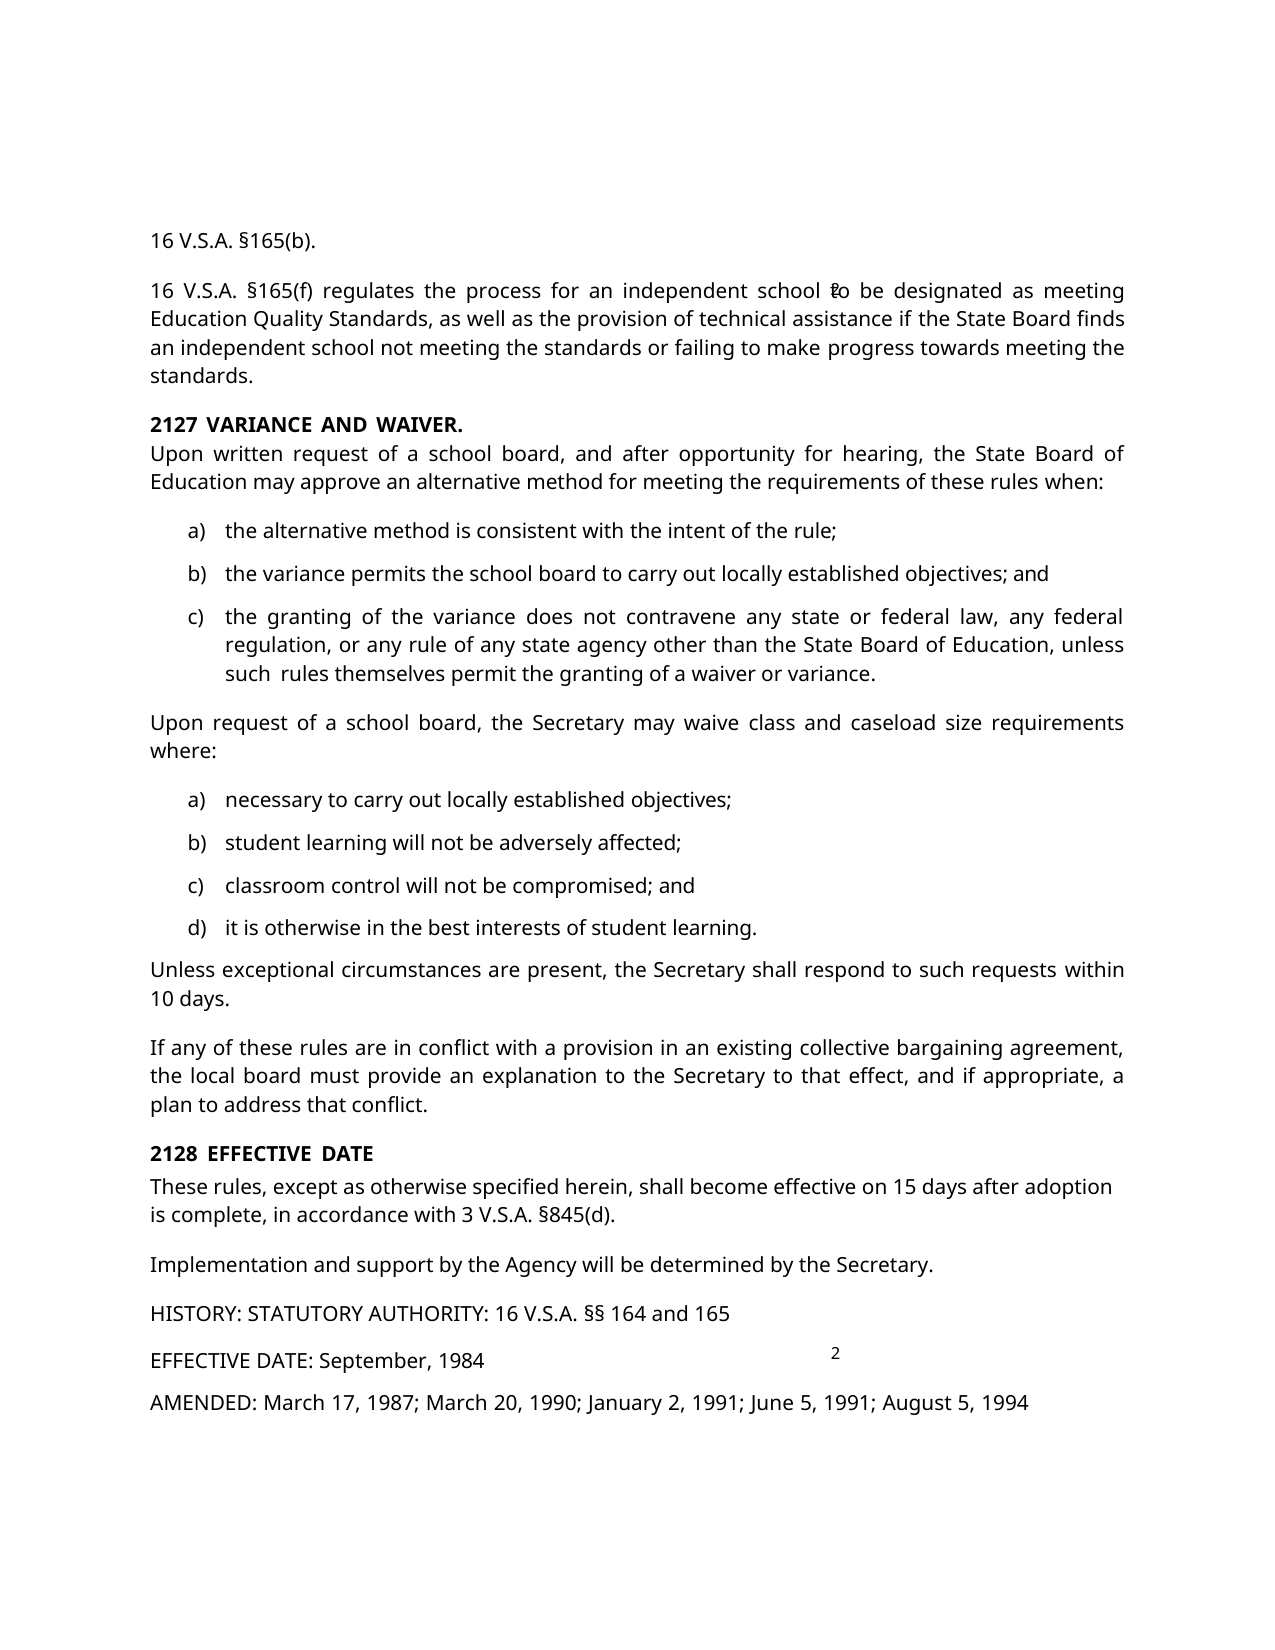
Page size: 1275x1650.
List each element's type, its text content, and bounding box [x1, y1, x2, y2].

subtitle 2128 EFFECTIVE DATE [150, 1139, 1125, 1168]
list it is otherwise in the best interests of student learning. [187, 913, 1125, 941]
text Implementation and support by the Agency will be determined by the Secretary. [150, 1250, 1125, 1278]
text HISTORY: STATUTORY AUTHORITY: 16 V.S.A. §§ 164 and 165 [150, 1299, 1125, 1327]
list the variance permits the school board to carry out locally established objectives; and [187, 559, 1125, 588]
text Upon written request of a school board, and after opportunity for hearing, the State Board of Education may approve an alternative method for meeting the requirements of these rules when: [150, 439, 1125, 496]
list necessary to carry out locally established objectives; [187, 786, 1125, 814]
text If any of these rules are in conflict with a provision in an existing collective bargaining agreement, the local board must provide an explanation to the Secretary to that effect, and if appropriate, a plan to address that conflict. [150, 1033, 1125, 1118]
list the granting of the variance does not contravene any state or federal law, any federal regulation, or any rule of any state agency other than the State Board of Education, unless such rules themselves permit the granting of a waiver or variance. [187, 602, 1125, 687]
text These rules, except as otherwise specified herein, shall become effective on 15 days after adoption is complete, in accordance with 3 V.S.A. §845(d). [150, 1172, 1125, 1229]
list student learning will not be adversely affected; [187, 828, 1125, 857]
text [150, 1388, 1125, 1416]
text EFFECTIVE DATE: September, 1984 [150, 1346, 1125, 1374]
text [150, 227, 1125, 255]
subtitle 2127 VARIANCE AND WAIVER. [150, 411, 1125, 439]
text 16 V.S.A. §165(f) regulates the process for an independent school to be designated as meeting Education Quality Standards, as well as the provision of technical assistance if the State Board finds an independent school not meeting the standards or failing to make progress towards meeting the standards. [150, 276, 1125, 390]
list the alternative method is consistent with the intent of the rule; [187, 517, 1125, 545]
list classroom control will not be compromised; and [187, 871, 1125, 899]
text Upon request of a school board, the Secretary may waive class and caseload size requirements where: [150, 708, 1125, 765]
text Unless exceptional circumstances are present, the Secretary shall respond to such requests within 10 days. [150, 955, 1125, 1012]
